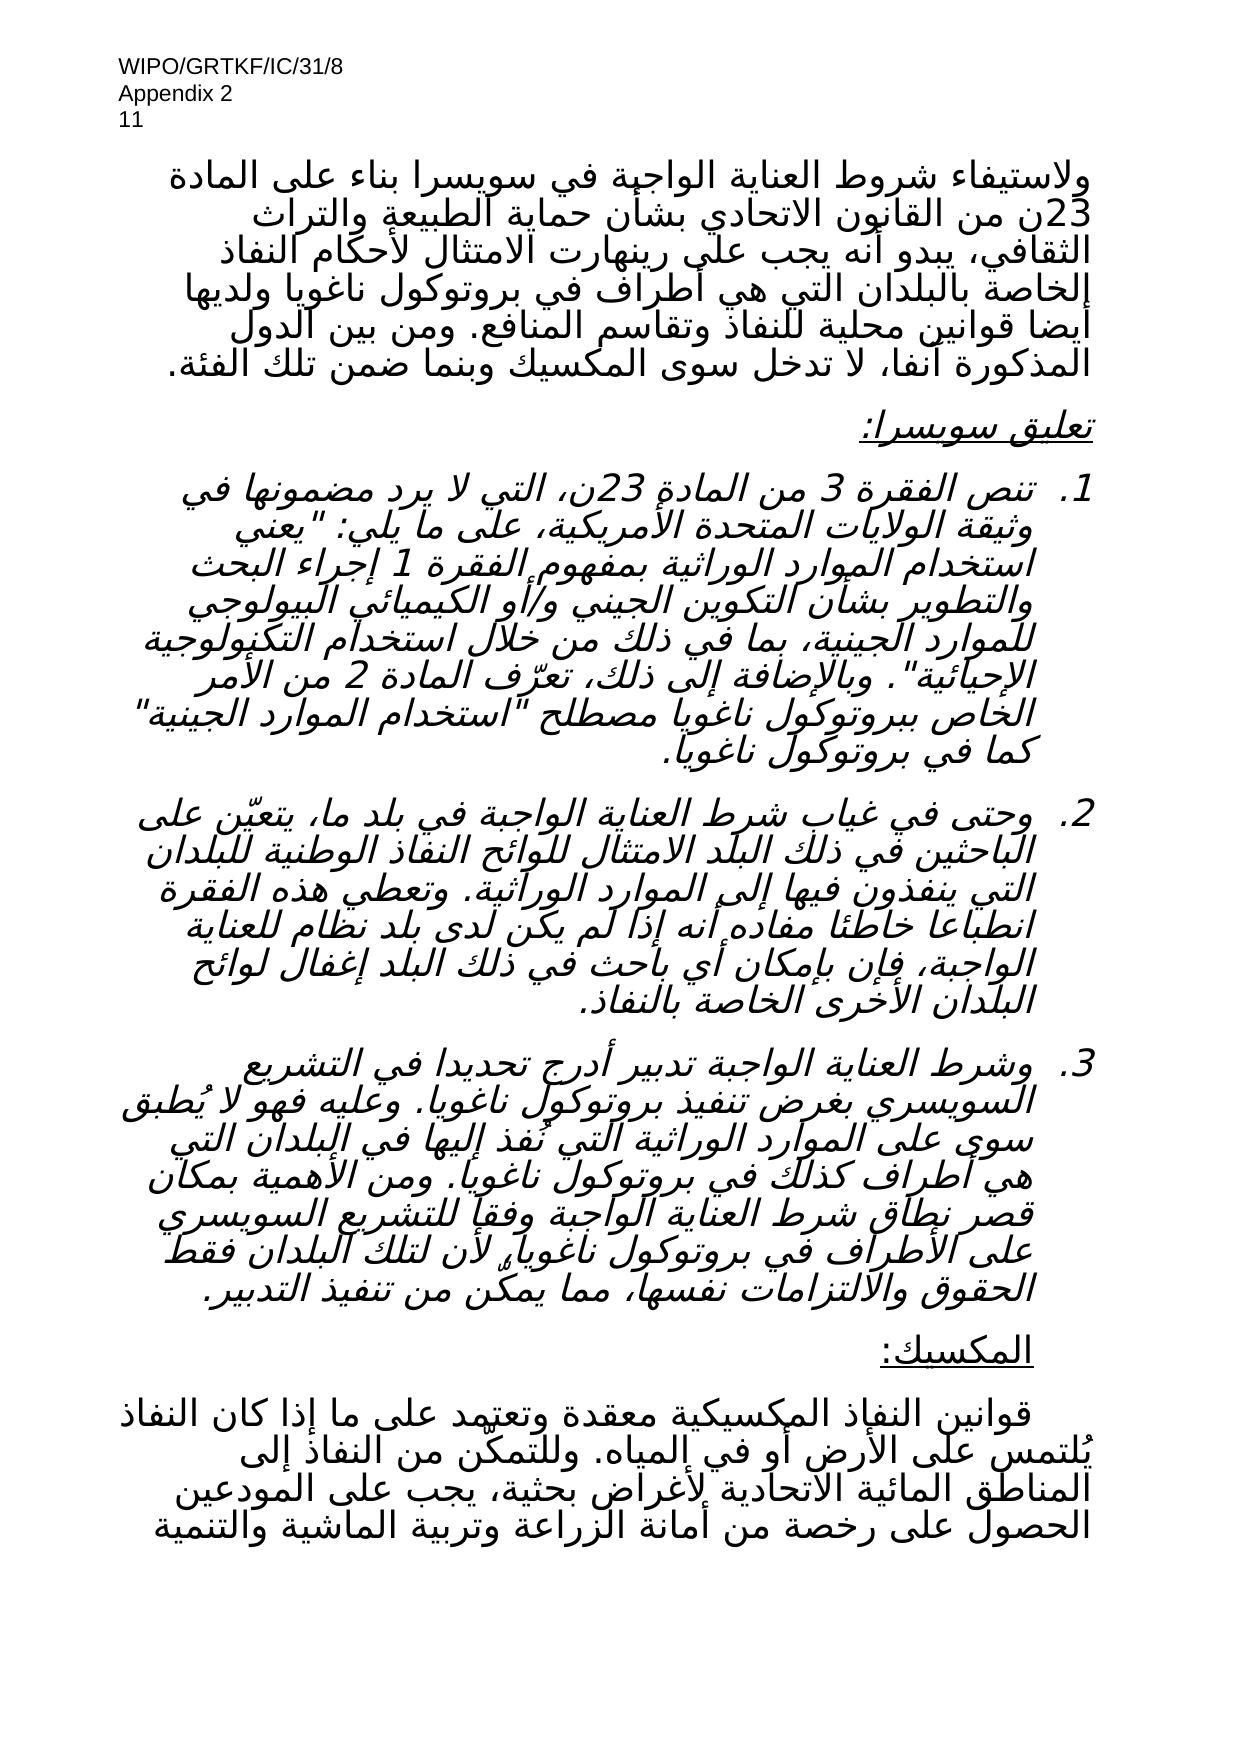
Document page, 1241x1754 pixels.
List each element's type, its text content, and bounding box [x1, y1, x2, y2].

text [118, 1396, 1093, 1546]
text المكسيك: [118, 1333, 1093, 1371]
text 2. وحتى في غياب شرط العناية الواجبة في بلد ما، يتعيّن على الباحثين في ذلك البلد الامتثال للوائح النفاذ الوطنية للبلدان التي ينفذون فيها إلى الموارد الوراثية. وتعطي هذه الفقرة انطباعا خاطئا مفاده أنه إذا لم يكن لدى بلد نظام للعناية الواجبة، فإن بإمكان أي باحث في ذلك البلد إغفال لوائح البلدان الأخرى الخاصة بالنفاذ. [118, 796, 1093, 1021]
text 3. وشرط العناية الواجبة تدبير أدرج تحديدا في التشريع السويسري بغرض تنفيذ بروتوكول ناغويا. وعليه فهو لا يُطبق سوى على الموارد الوراثية التي نُفذ إليها في البلدان التي هي أطراف كذلك في بروتوكول ناغويا. ومن الأهمية بمكان قصر نطاق شرط العناية الواجبة وفقا للتشريع السويسري على الأطراف في بروتوكول ناغويا، لأن لتلك البلدان فقط الحقوق والالتزامات نفسها، مما يمكّن من تنفيذ التدبير. [118, 1046, 1093, 1308]
text 1. تنص الفقرة 3 من المادة 23ن، التي لا يرد مضمونها في وثيقة الولايات المتحدة الأمريكية، على ما يلي: "يعني استخدام الموارد الوراثية بمفهوم الفقرة 1 إجراء البحث والتطوير بشأن التكوين الجيني و/أو الكيميائي البيولوجي للموارد الجينية، بما في ذلك من خلال استخدام التكنولوجية الإحيائية". وبالإضافة إلى ذلك، تعرّف المادة 2 من الأمر الخاص ببروتوكول ناغويا مصطلح "استخدام الموارد الجينية" كما في بروتوكول ناغويا. [118, 471, 1093, 771]
text ولاستيفاء شروط العناية الواجبة في سويسرا بناء على المادة 23ن من القانون الاتحادي بشأن حماية الطبيعة والتراث الثقافي، يبدو أنه يجب على رينهارت الامتثال لأحكام النفاذ الخاصة بالبلدان التي هي أطراف في بروتوكول ناغويا ولديها أيضا قوانين محلية للنفاذ وتقاسم المنافع. ومن بين الدول المذكورة آنفا، لا تدخل سوى المكسيك وبنما ضمن تلك الفئة. [118, 158, 1092, 383]
text تعليق سويسرا: [118, 408, 1092, 446]
